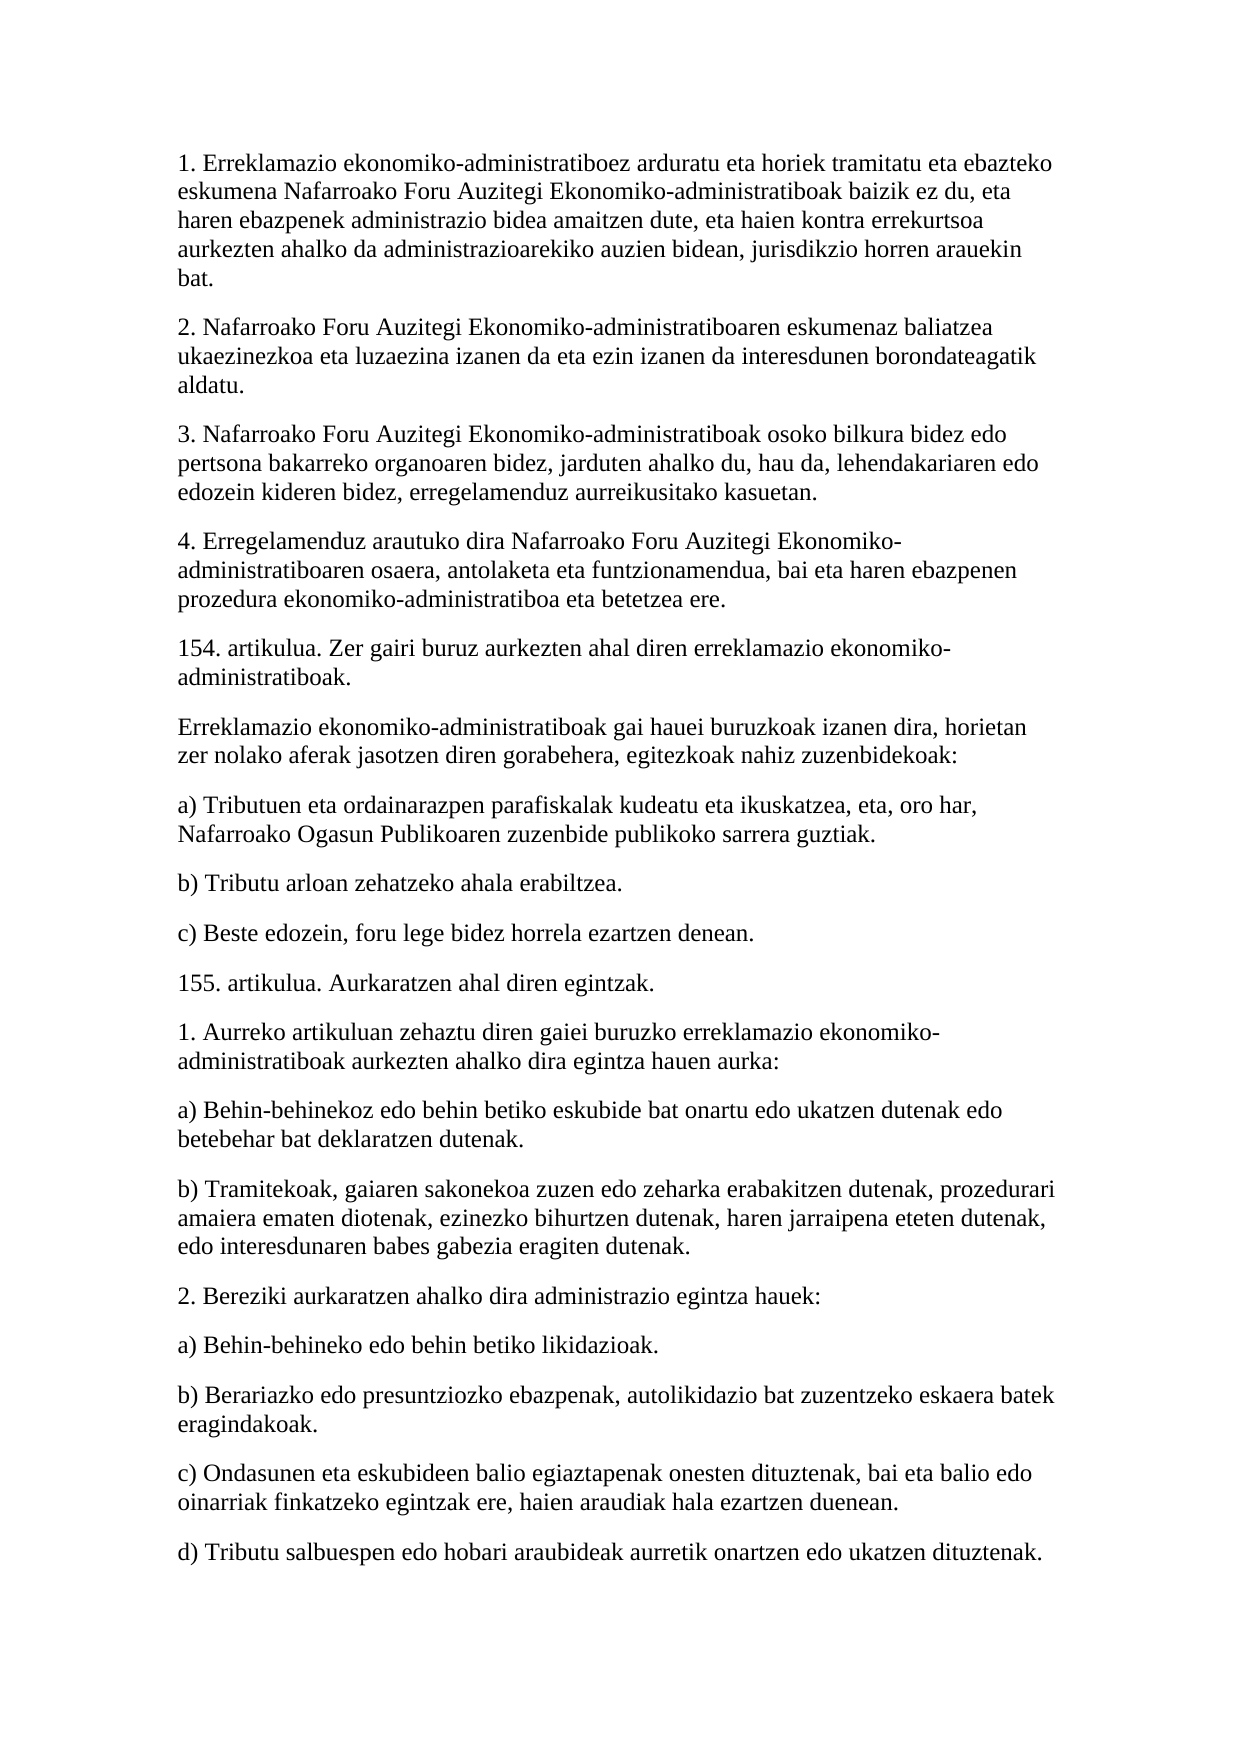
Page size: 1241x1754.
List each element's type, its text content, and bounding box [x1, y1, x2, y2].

text 154. artikulua. Zer gairi buruz aurkezten ahal diren erreklamazio ekonomiko-administratiboak. [177, 633, 1063, 691]
text d) Tributu salbuespen edo hobari araubideak aurretik onartzen edo ukatzen dituztenak. [177, 1537, 1063, 1566]
text a) Tributuen eta ordainarazpen parafiskalak kudeatu eta ikuskatzea, eta, oro har, Nafarroako Ogasun Publikoaren zuzenbide publikoko sarrera guztiak. [177, 790, 1063, 848]
text 2. Bereziki aurkaratzen ahalko dira administrazio egintza hauek: [177, 1281, 1063, 1310]
text b) Tributu arloan zehatzeko ahala erabiltzea. [177, 868, 1063, 897]
text a) Behin-behinekoz edo behin betiko eskubide bat onartu edo ukatzen dutenak edo betebehar bat deklaratzen dutenak. [177, 1096, 1063, 1153]
text a) Behin-behineko edo behin betiko likidazioak. [177, 1331, 1063, 1359]
text 2. Nafarroako Foru Auzitegi Ekonomiko-administratiboaren eskumenaz baliatzea ukaezinezkoa eta luzaezina izanen da eta ezin izanen da interesdunen borondateagatik aldatu. [177, 312, 1063, 398]
text 1. Aurreko artikuluan zehaztu diren gaiei buruzko erreklamazio ekonomiko-administratiboak aurkezten ahalko dira egintza hauen aurka: [177, 1017, 1063, 1075]
text 1. Erreklamazio ekonomiko-administratiboez arduratu eta horiek tramitatu eta ebazteko eskumena Nafarroako Foru Auzitegi Ekonomiko-administratiboak baizik ez du, eta haren ebazpenek administrazio bidea amaitzen dute, eta haien kontra errekurtsoa aurkezten ahalko da administrazioarekiko auzien bidean, jurisdikzio horren arauekin bat. [177, 148, 1063, 291]
text c) Beste edozein, foru lege bidez horrela ezartzen denean. [177, 918, 1063, 947]
text b) Berariazko edo presuntziozko ebazpenak, autolikidazio bat zuzentzeko eskaera batek eragindakoak. [177, 1380, 1063, 1438]
text 3. Nafarroako Foru Auzitegi Ekonomiko-administratiboak osoko bilkura bidez edo pertsona bakarreko organoaren bidez, jarduten ahalko du, hau da, lehendakariaren edo edozein kideren bidez, erregelamenduz aurreikusitako kasuetan. [177, 419, 1063, 506]
text 155. artikulua. Aurkaratzen ahal diren egintzak. [177, 968, 1063, 996]
text c) Ondasunen eta eskubideen balio egiaztapenak onesten dituztenak, bai eta balio edo oinarriak finkatzeko egintzak ere, haien araudiak hala ezartzen duenean. [177, 1458, 1063, 1516]
text b) Tramitekoak, gaiaren sakonekoa zuzen edo zeharka erabakitzen dutenak, prozedurari amaiera ematen diotenak, ezinezko bihurtzen dutenak, haren jarraipena eteten dutenak, edo interesdunaren babes gabezia eragiten dutenak. [177, 1174, 1063, 1260]
text 4. Erregelamenduz arautuko dira Nafarroako Foru Auzitegi Ekonomiko-administratiboaren osaera, antolaketa eta funtzionamendua, bai eta haren ebazpenen prozedura ekonomiko-administratiboa eta betetzea ere. [177, 526, 1063, 613]
text Erreklamazio ekonomiko-administratiboak gai hauei buruzkoak izanen dira, horietan zer nolako aferak jasotzen diren gorabehera, egitezkoak nahiz zuzenbidekoak: [177, 712, 1063, 769]
